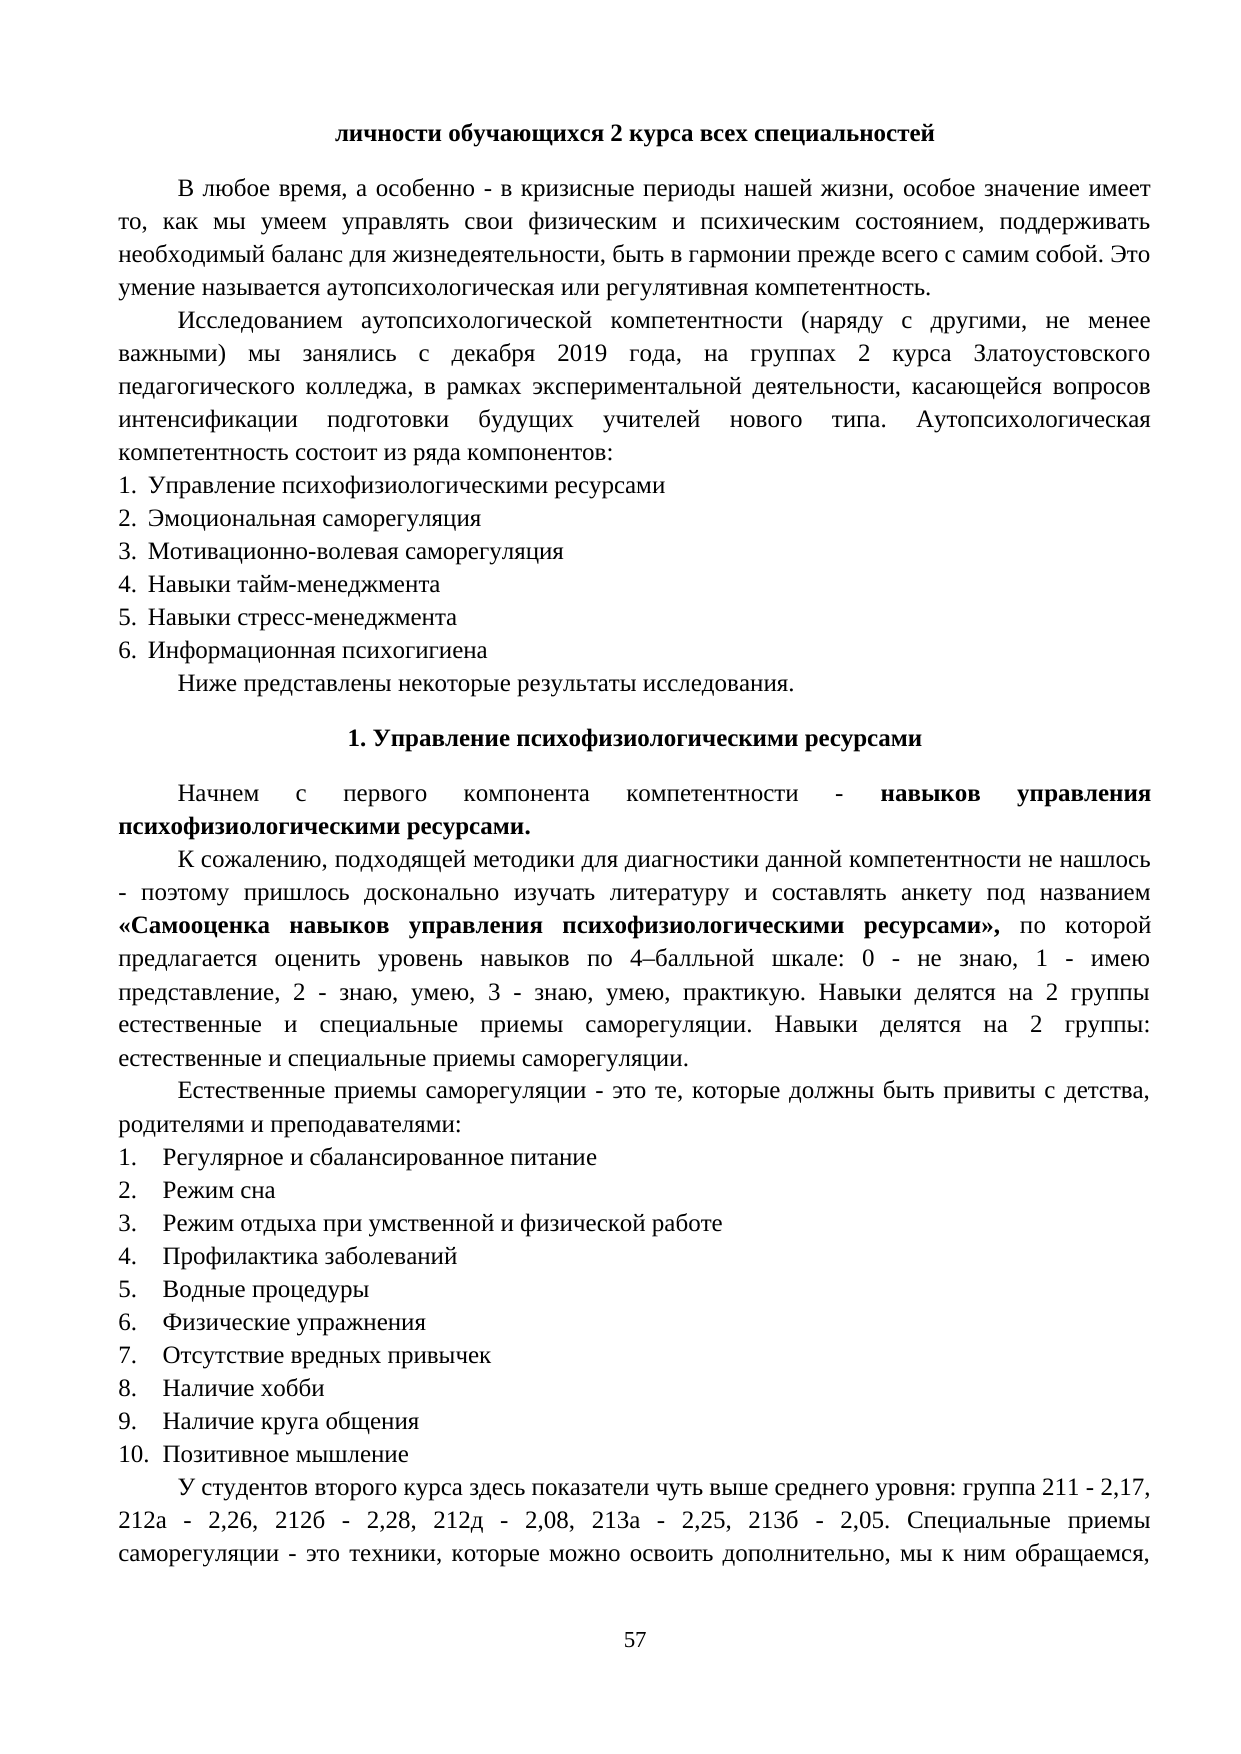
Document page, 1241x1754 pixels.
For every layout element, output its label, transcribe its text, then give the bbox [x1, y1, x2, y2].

text 5. Навыки стресс-менеджмента [118, 602, 1152, 631]
text 9. Наличие круга общения [118, 1406, 1152, 1434]
text Естественные приемы саморегуляции - это те, которые должны быть привиты с детства, родителями и преподавателями: [118, 1076, 1152, 1137]
text 2. Эмоциональная саморегуляция [118, 503, 1152, 532]
text Исследованием аутопсихологической компетентности (наряду с другими, не менее важными) мы занялись с декабря 2019 года, на группах 2 курса Златоустовского педагогического колледжа, в рамках экспериментальной деятельности, касающейся вопросов интенсификации подготовки будущих учителей нового типа. Аутопсихологическая компетентность состоит из ряда компонентов: [118, 305, 1152, 466]
text 1. Управление психофизиологическими ресурсами [118, 470, 1152, 499]
text 6. Информационная психогигиена [118, 635, 1152, 664]
text 1. Регулярное и сбалансированное питание [118, 1142, 1152, 1170]
text 3. Мотивационно-волевая саморегуляция [118, 536, 1152, 565]
text личности обучающихся 2 курса всех специальностей [118, 118, 1152, 147]
text 5. Водные процедуры [118, 1274, 1152, 1302]
text 4. Навыки тайм-менеджмента [118, 569, 1152, 598]
text К сожалению, подходящей методики для диагностики данной компетентности не нашлось - поэтому пришлось досконально изучать литературу и составлять анкету под названием «Самооценка навыков управления психофизиологическими ресурсами», по которой предлагается оценить уровень навыков по 4–балльной шкале: 0 - не знаю, 1 - имею представление, 2 - знаю, умею, 3 - знаю, умею, практикую. Навыки делятся на 2 группы естественные и специальные приемы саморегуляции. Навыки делятся на 2 группы: естественные и специальные приемы саморегуляции. [118, 844, 1152, 1071]
text 7. Отсутствие вредных привычек [118, 1340, 1152, 1368]
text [118, 1472, 1152, 1567]
text Ниже представлены некоторые результаты исследования. [118, 668, 1152, 697]
text 1. Управление психофизиологическими ресурсами [118, 723, 1152, 752]
text 2. Режим сна [118, 1175, 1152, 1203]
text 6. Физические упражнения [118, 1307, 1152, 1336]
text В любое время, а особенно - в кризисные периоды нашей жизни, особое значение имеет то, как мы умеем управлять свои физическим и психическим состоянием, поддерживать необходимый баланс для жизнедеятельности, быть в гармонии прежде всего с самим собой. Это умение называется аутопсихологическая или регулятивная компетентность. [118, 173, 1152, 301]
text 8. Наличие хобби [118, 1373, 1152, 1402]
text Начнем с первого компонента компетентности - навыков управления психофизиологическими ресурсами. [118, 778, 1152, 840]
text 10. Позитивное мышление [118, 1439, 1152, 1468]
text 4. Профилактика заболеваний [118, 1241, 1152, 1269]
text 3. Режим отдыха при умственной и физической работе [118, 1208, 1152, 1236]
